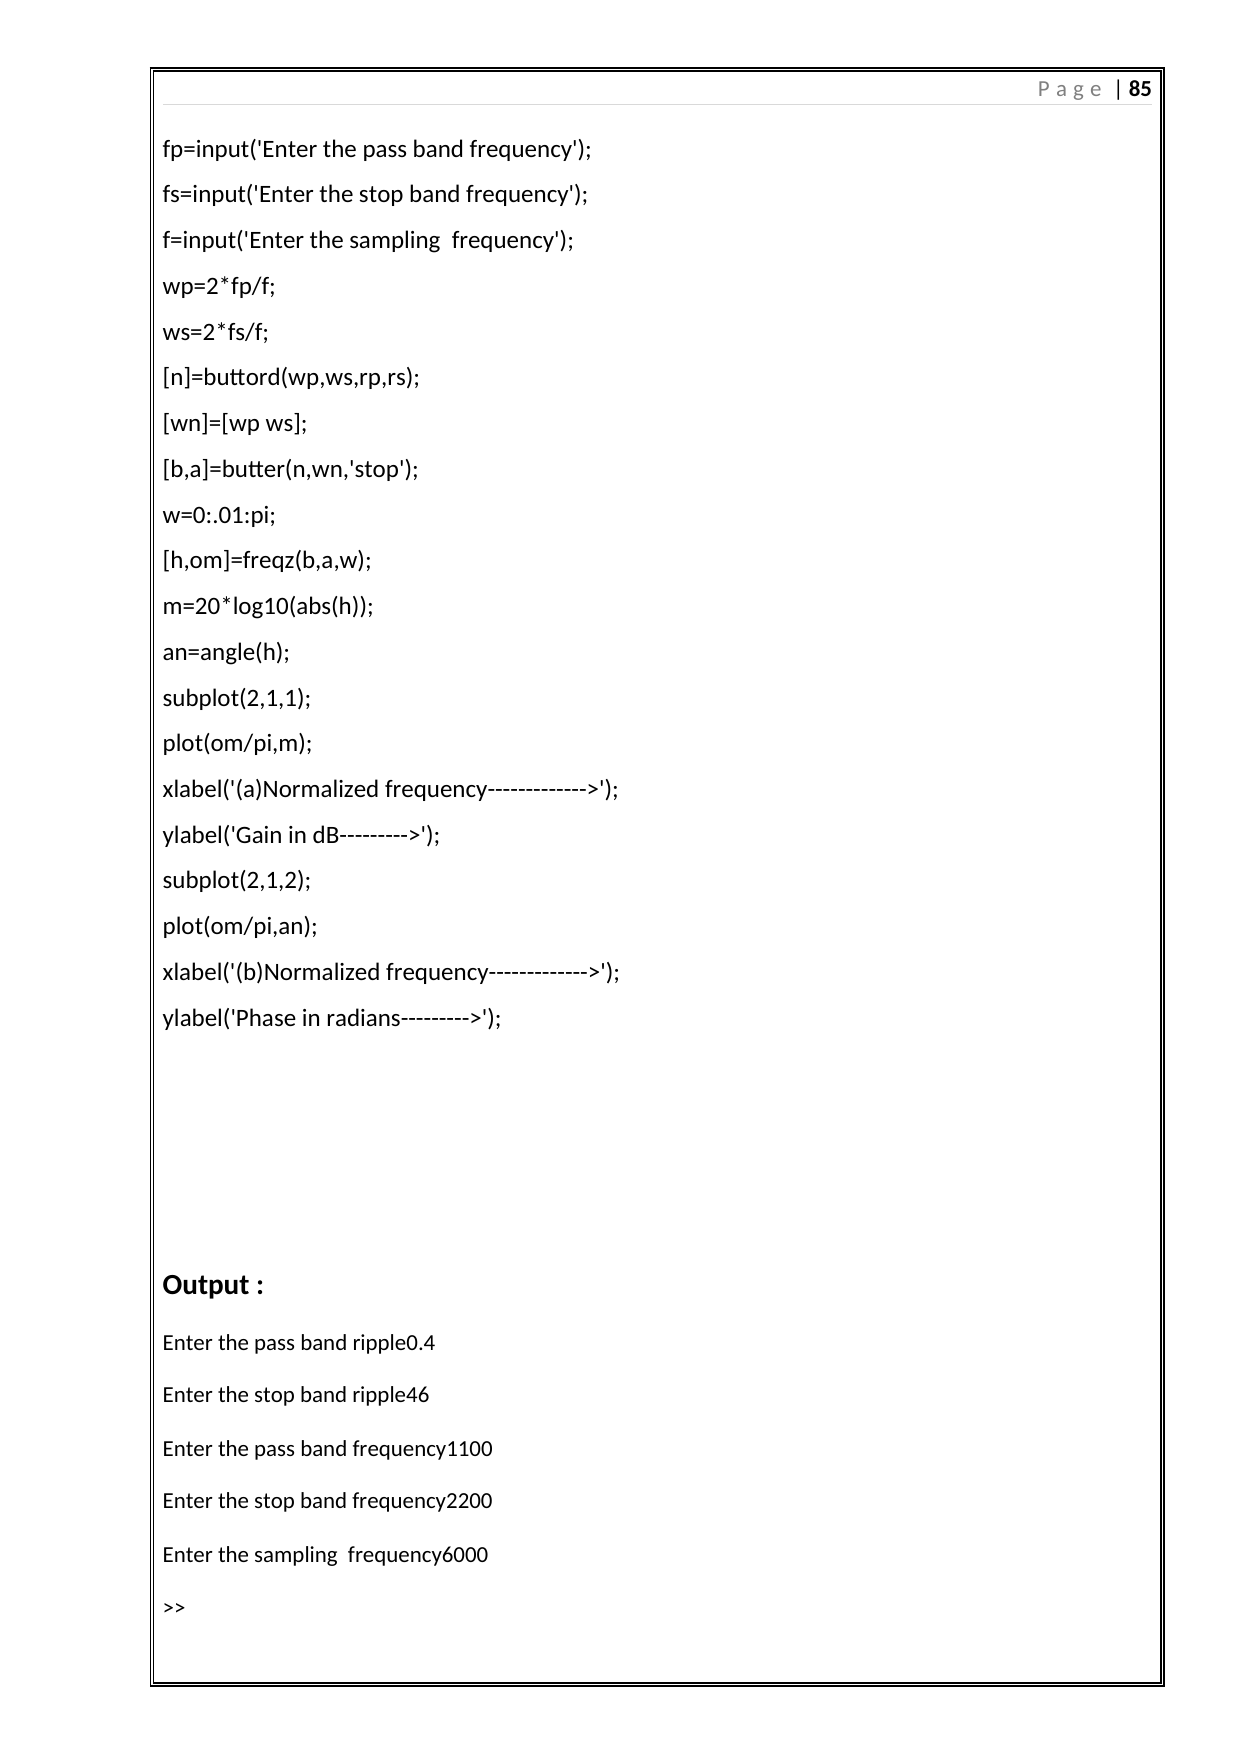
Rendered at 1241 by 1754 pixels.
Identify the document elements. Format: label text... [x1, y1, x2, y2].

text w=0:.01:pi; [162, 499, 1152, 529]
text ws=2*fs/f; [162, 316, 1152, 346]
text Enter the pass band ripple0.4 [162, 1328, 1152, 1356]
text [h,om]=freqz(b,a,w); [162, 544, 1152, 575]
text Enter the stop band ripple46 [162, 1381, 1152, 1409]
text fp=input('Enter the pass band frequency'); [162, 133, 1152, 163]
text ylabel('Gain in dB--------->'); [162, 819, 1152, 849]
text fs=input('Enter the stop band frequency'); [162, 179, 1152, 209]
text Enter the sampling frequency6000 [162, 1540, 1152, 1568]
text [b,a]=butter(n,wn,'stop'); [162, 453, 1152, 483]
text xlabel('(b)Normalized frequency------------->'); [162, 956, 1152, 987]
text wp=2*fp/f; [162, 270, 1152, 301]
text >> [162, 1593, 1152, 1621]
text Enter the pass band frequency1100 [162, 1434, 1152, 1462]
text [wn]=[wp ws]; [162, 407, 1152, 438]
text an=angle(h); [162, 636, 1152, 666]
text m=20*log10(abs(h)); [162, 590, 1152, 621]
text plot(om/pi,m); [162, 727, 1152, 758]
text [n]=buttord(wp,ws,rp,rs); [162, 362, 1152, 392]
text xlabel('(a)Normalized frequency------------->'); [162, 773, 1152, 804]
text subplot(2,1,2); [162, 864, 1152, 895]
text subplot(2,1,1); [162, 682, 1152, 712]
text plot(om/pi,an); [162, 910, 1152, 941]
text ylabel('Phase in radians--------->'); [162, 1002, 1152, 1032]
text f=input('Enter the sampling frequency'); [162, 224, 1152, 255]
text Enter the stop band frequency2200 [162, 1487, 1152, 1515]
text Output : [162, 1266, 1152, 1301]
